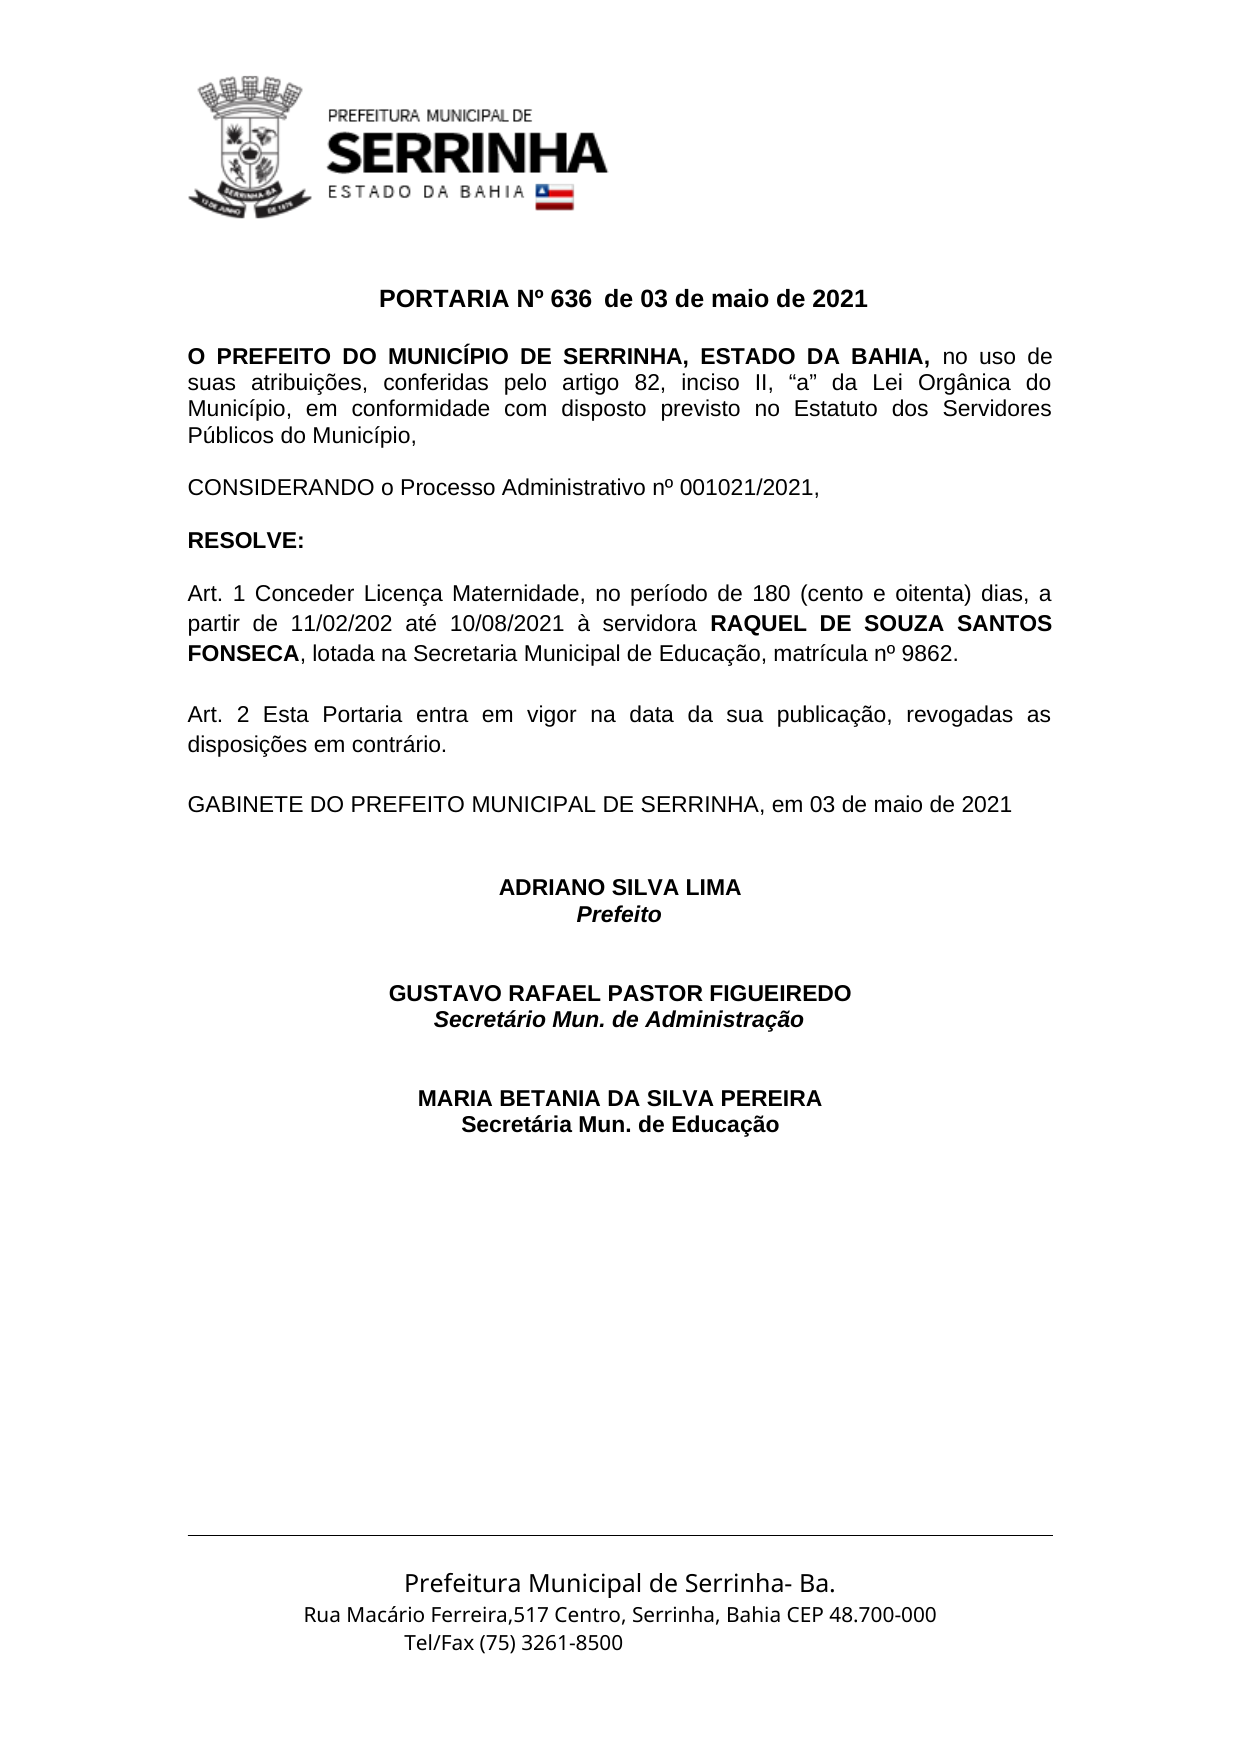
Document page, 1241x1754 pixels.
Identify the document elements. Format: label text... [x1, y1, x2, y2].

text PORTARIA Nº 636 de 03 de maio de 2021 [187, 284, 1053, 312]
text Secretário Mun. de Administração [187, 1006, 1053, 1032]
text GUSTAVO RAFAEL PASTOR FIGUEIREDO [187, 979, 1053, 1006]
picture [187, 73, 609, 222]
text RESOLVE: [187, 527, 1053, 553]
text Prefeito [187, 901, 1053, 927]
text O PREFEITO DO MUNICÍPIO DE SERRINHA, ESTADO DA BAHIA, no uso de suas atribuições, conferidas pelo artigo 82, inciso II, “a” da Lei Orgânica do Município, em conformidade com disposto previsto no Estatuto dos Servidores Públicos do Município, [187, 343, 1053, 448]
text Art. 1 Conceder Licença Maternidade, no período de 180 (cento e oitenta) dias, a partir de 11/02/202 até 10/08/2021 à servidora RAQUEL DE SOUZA SANTOS FONSECA, lotada na Secretaria Municipal de Educação, matrícula nº 9862. [187, 580, 1053, 667]
text MARIA BETANIA DA SILVA PEREIRA [187, 1085, 1053, 1111]
text GABINETE DO PREFEITO MUNICIPAL DE SERRINHA, em 03 de maio de 2021 [187, 791, 1053, 818]
text Secretária Mun. de Educação [187, 1111, 1053, 1138]
text CONSIDERANDO o Processo Administrativo nº 001021/2021, [187, 474, 1053, 501]
text Art. 2 Esta Portaria entra em vigor na data da sua publicação, revogadas as disposições em contrário. [187, 701, 1053, 757]
text ADRIANO SILVA LIMA [187, 874, 1053, 901]
